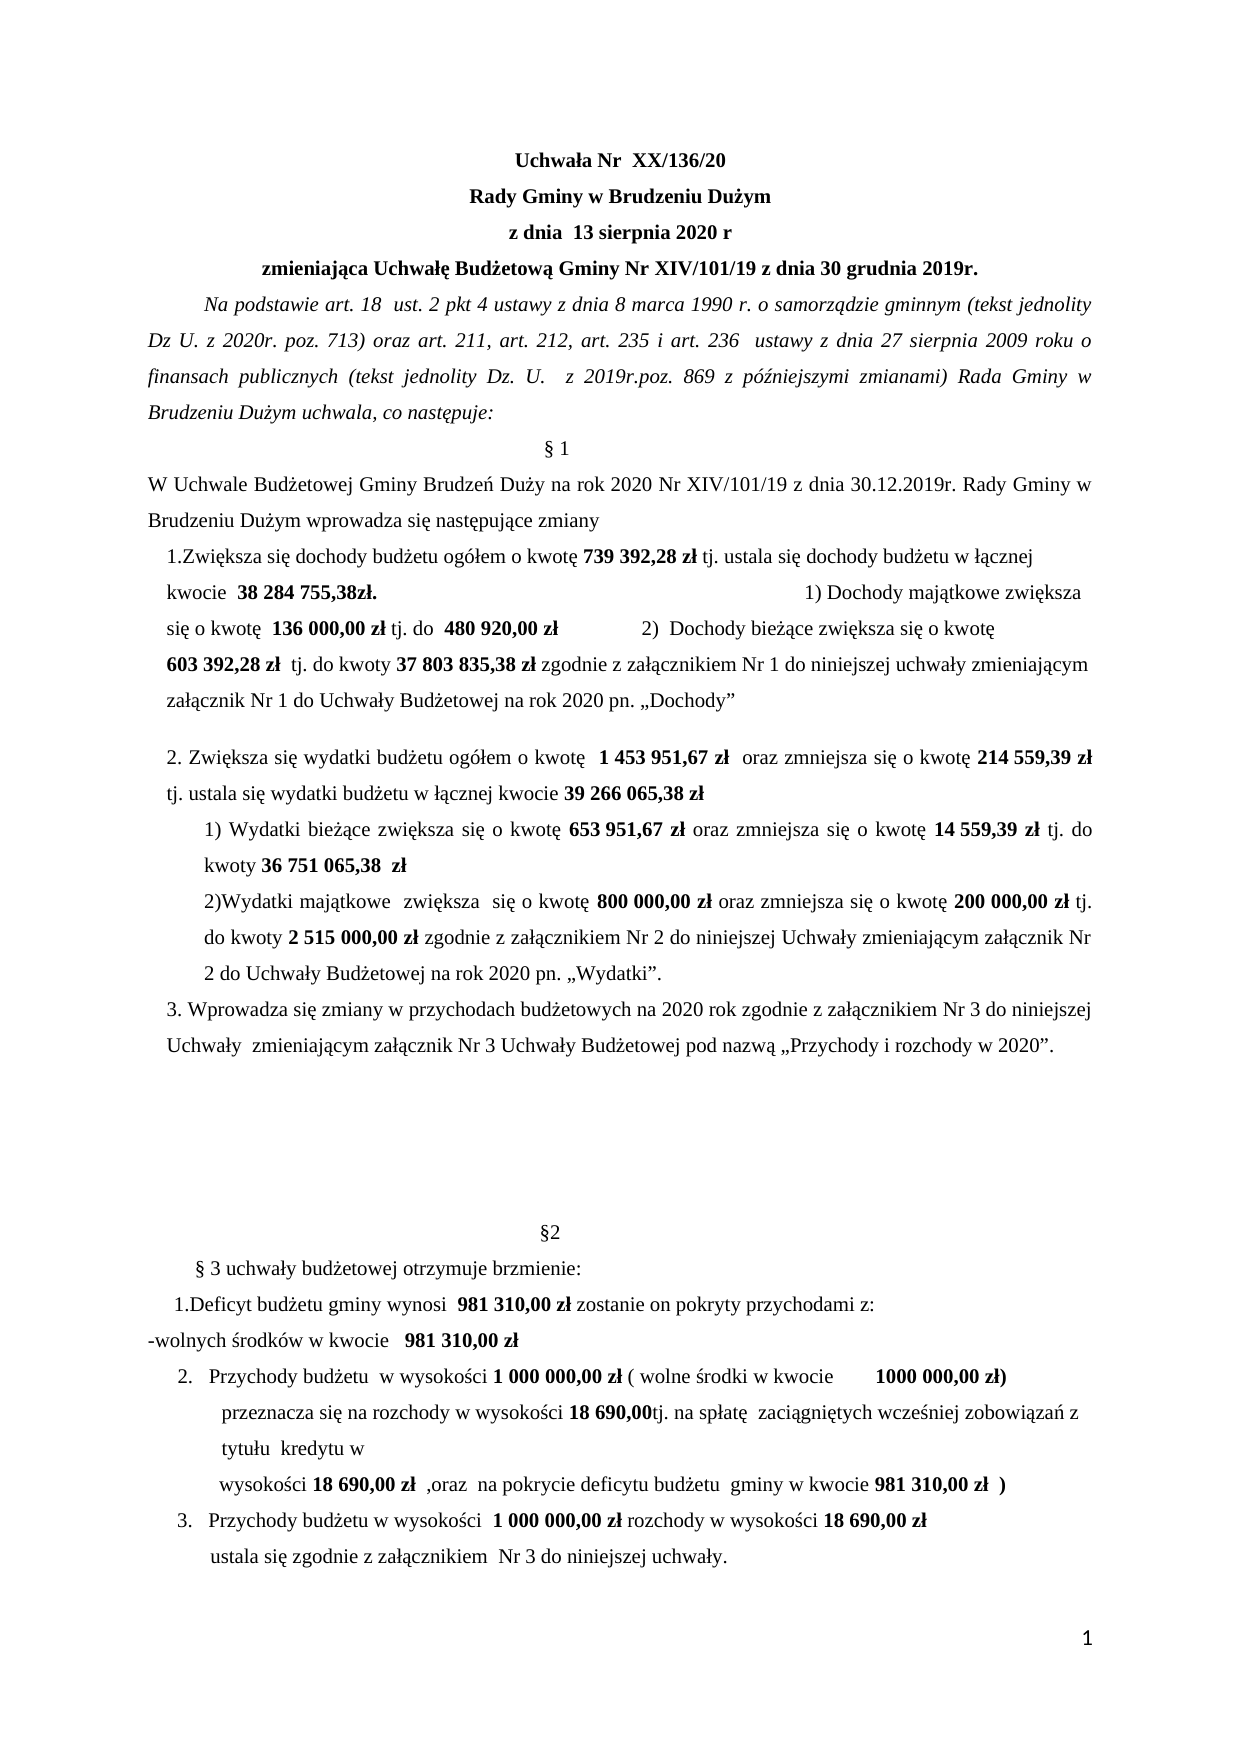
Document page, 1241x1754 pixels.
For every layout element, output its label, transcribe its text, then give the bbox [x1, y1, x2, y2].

text ustala się zgodnie z załącznikiem Nr 3 do niniejszej uchwały. [148, 1544, 1093, 1568]
text Na podstawie art. 18 ust. 2 pkt 4 ustawy z dnia 8 marca 1990 r. o samorządzie gminnym (tekst jednolity Dz U. z 2020r. poz. 713) oraz art. 211, art. 212, art. 235 i art. 236 ustawy z dnia 27 sierpnia 2009 roku o finansach publicznych (tekst jednolity Dz. U. z 2019r.poz. 869 z późniejszymi zmianami) Rada Gminy w Brudzeniu Dużym uchwala, co następuje: [148, 292, 1093, 424]
text wysokości 18 690,00 zł ,oraz na pokrycie deficytu budżetu gminy w kwocie 981 310,00 zł ) [177, 1472, 1093, 1496]
text z dnia 13 sierpnia 2020 r [148, 220, 1093, 244]
text zmieniająca Uchwałę Budżetową Gminy Nr XIV/101/19 z dnia 30 grudnia 2019r. [148, 256, 1093, 280]
text Uchwała Nr XX/136/20 [148, 148, 1093, 172]
text 3. Przychody budżetu w wysokości 1 000 000,00 zł rozchody w wysokości 18 690,00 zł [166, 1508, 1093, 1532]
text §2 [185, 1219, 1093, 1244]
text Rady Gminy w Brudzeniu Dużym [148, 184, 1093, 208]
text § 3 uchwały budżetowej otrzymuje brzmienie: [148, 1256, 1093, 1280]
text 2. Przychody budżetu w wysokości 1 000 000,00 zł ( wolne środki w kwocie 1000 000,00 zł) przeznacza się na rozchody w wysokości 18 690,00tj. na spłatę zaciągniętych wcześniej zobowiązań z tytułu kredytu w [177, 1364, 1093, 1460]
text 2)Wydatki majątkowe zwiększa się o kwotę 800 000,00 zł oraz zmniejsza się o kwotę 200 000,00 zł tj. do kwoty 2 515 000,00 zł zgodnie z załącznikiem Nr 2 do niniejszej Uchwały zmieniającym załącznik Nr 2 do Uchwały Budżetowej na rok 2020 pn. „Wydatki”. [204, 889, 1093, 985]
text 1.Deficyt budżetu gminy wynosi 981 310,00 zł zostanie on pokryty przychodami z: -wolnych środków w kwocie 981 310,00 zł [148, 1292, 1093, 1352]
text 2. Zwiększa się wydatki budżetu ogółem o kwotę 1 453 951,67 zł oraz zmniejsza się o kwotę 214 559,39 zł tj. ustala się wydatki budżetu w łącznej kwocie 39 266 065,38 zł [166, 745, 1093, 805]
text 1.Zwiększa się dochody budżetu ogółem o kwotę 739 392,28 zł tj. ustala się dochody budżetu w łącznej kwocie 38 284 755,38zł. 1) Dochody majątkowe zwiększa się o kwotę 136 000,00 zł tj. do 480 920,00 zł 2) Dochody bieżące zwiększa się o kwotę 603 392,28 zł tj. do kwoty 37 803 835,38 zł zgodnie z załącznikiem Nr 1 do niniejszej uchwały zmieniającym załącznik Nr 1 do Uchwały Budżetowej na rok 2020 pn. „Dochody” [166, 544, 1093, 712]
text 1) Wydatki bieżące zwiększa się o kwotę 653 951,67 zł oraz zmniejsza się o kwotę 14 559,39 zł tj. do kwoty 36 751 065,38 zł [204, 817, 1093, 877]
text W Uchwale Budżetowej Gminy Brudzeń Duży na rok 2020 Nr XIV/101/19 z dnia 30.12.2019r. Rady Gminy w Brudzeniu Dużym wprowadza się następujące zmiany [148, 472, 1093, 532]
text 3. Wprowadza się zmiany w przychodach budżetowych na 2020 rok zgodnie z załącznikiem Nr 3 do niniejszej Uchwały zmieniającym załącznik Nr 3 Uchwały Budżetowej pod nazwą „Przychody i rozchody w 2020”. [166, 997, 1093, 1057]
text § 1 [148, 436, 1093, 460]
